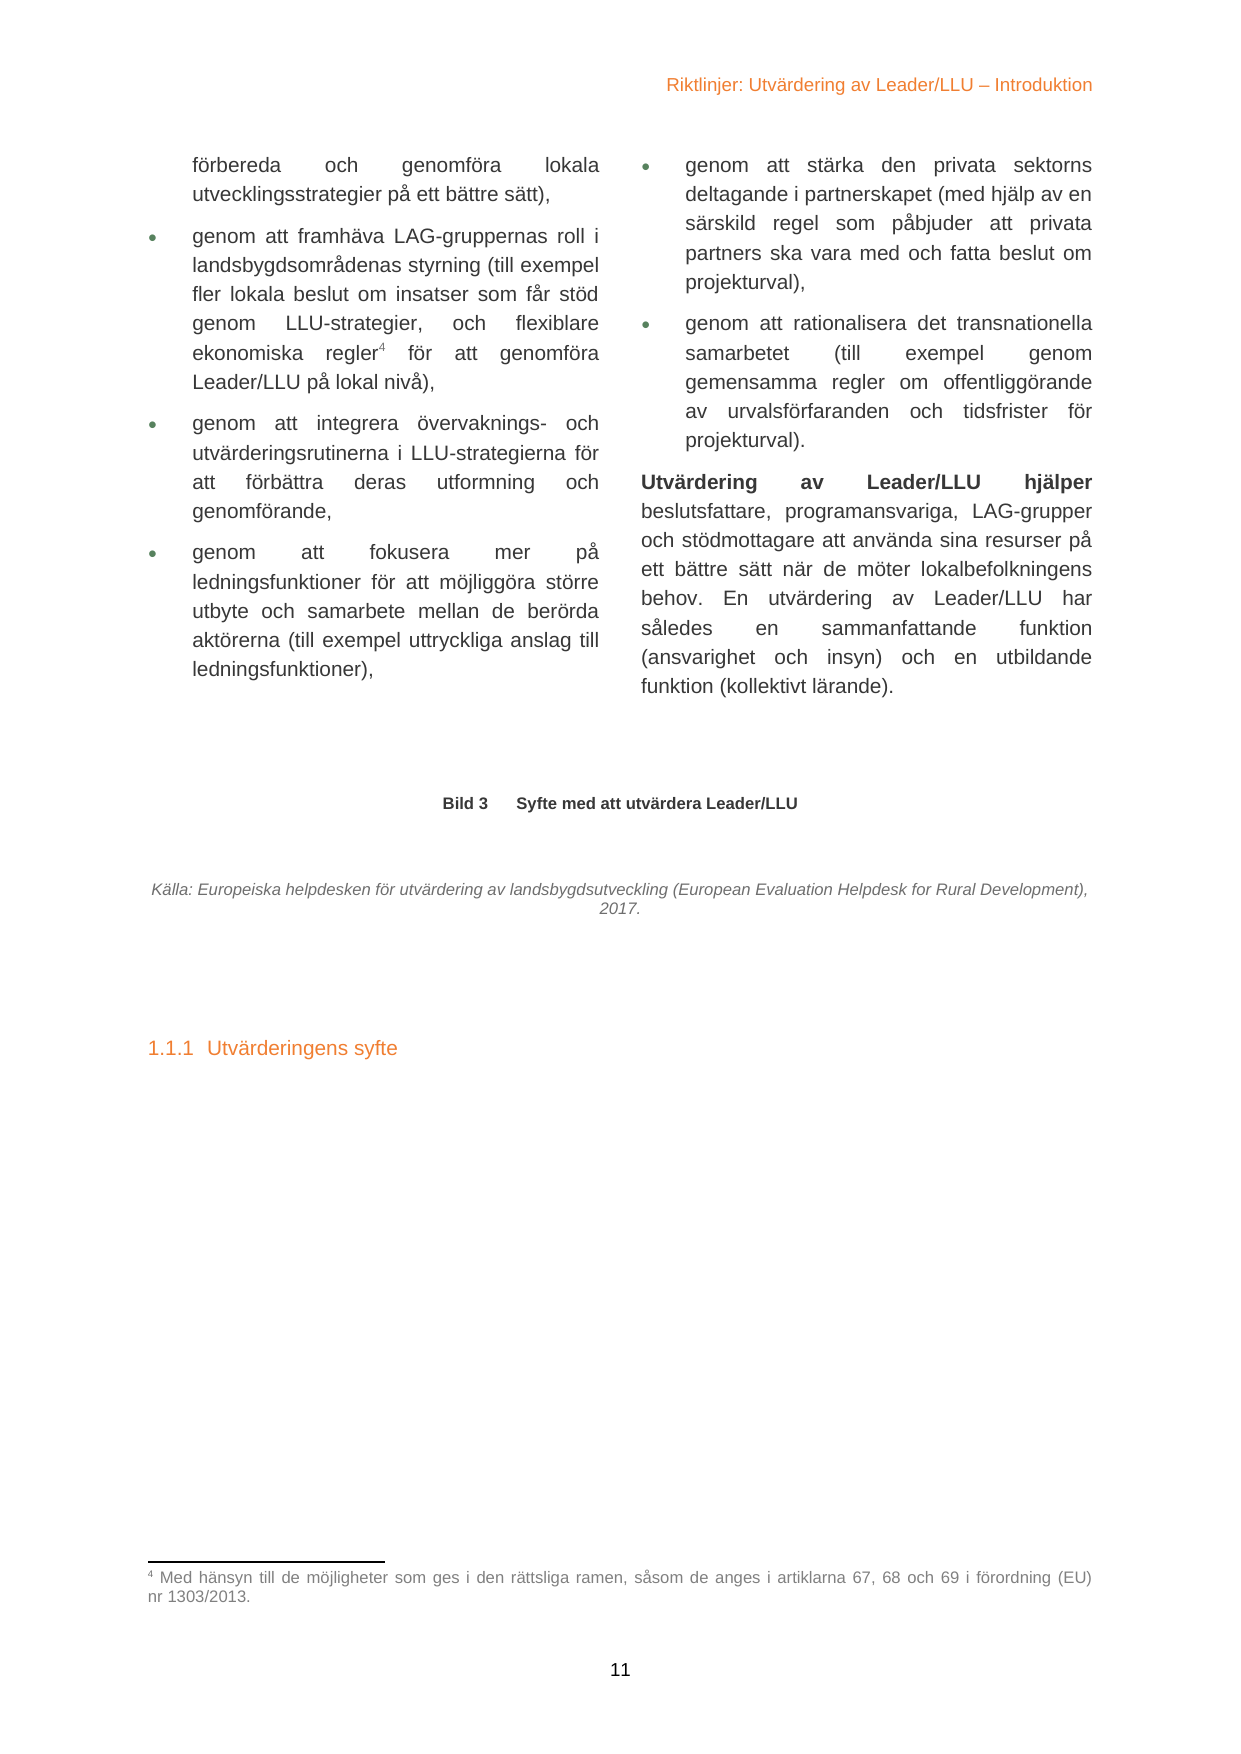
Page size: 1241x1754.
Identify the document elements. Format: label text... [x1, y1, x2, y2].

list genom att integrera övervaknings- och utvärderingsrutinerna i LLU-strategierna för att förbättra deras utformning och genomförande, [148, 406, 599, 523]
text Utvärdering av Leader/LLU hjälper beslutsfattare, programansvariga, LAG-grupper och stödmottagare att använda sina resurser på ett bättre sätt när de möter lokalbefolkningens behov. En utvärdering av Leader/LLU har således en sammanfattande funktion (ansvarighet och insyn) och en utbildande funktion (kollektivt lärande). [641, 464, 1092, 698]
list genom att fokusera mer på ledningsfunktioner för att möjliggöra större utbyte och samarbete mellan de berörda aktörerna (till exempel uttryckliga anslag till ledningsfunktioner), [148, 535, 599, 681]
subtitle Utvärderingens syfte [148, 1035, 404, 1060]
list genom att rationalisera det transnationella samarbetet (till exempel genom gemensamma regler om offentliggörande av urvalsförfaranden och tidsfrister för projekturval). [641, 306, 1092, 452]
text Bild 3 Syfte med att utvärdera Leader/LLU [148, 793, 1092, 813]
text Källa: Europeiska helpdesken för utvärdering av landsbygdsutveckling (European Evaluation Helpdesk for Rural Development), 2017. [148, 879, 1092, 918]
list genom att framhäva LAG-gruppernas roll i landsbygdsområdenas styrning (till exempel fler lokala beslut om insatser som får stöd genom LLU-strategier, och flexiblare ekonomiska regler för att genomföra Leader/LLU på lokal nivå), [148, 218, 599, 393]
list genom att stärka den privata sektorns deltagande i partnerskapet (med hjälp av en särskild regel som påbjuder att privata partners ska vara med och fatta beslut om projekturval), [641, 148, 1092, 293]
